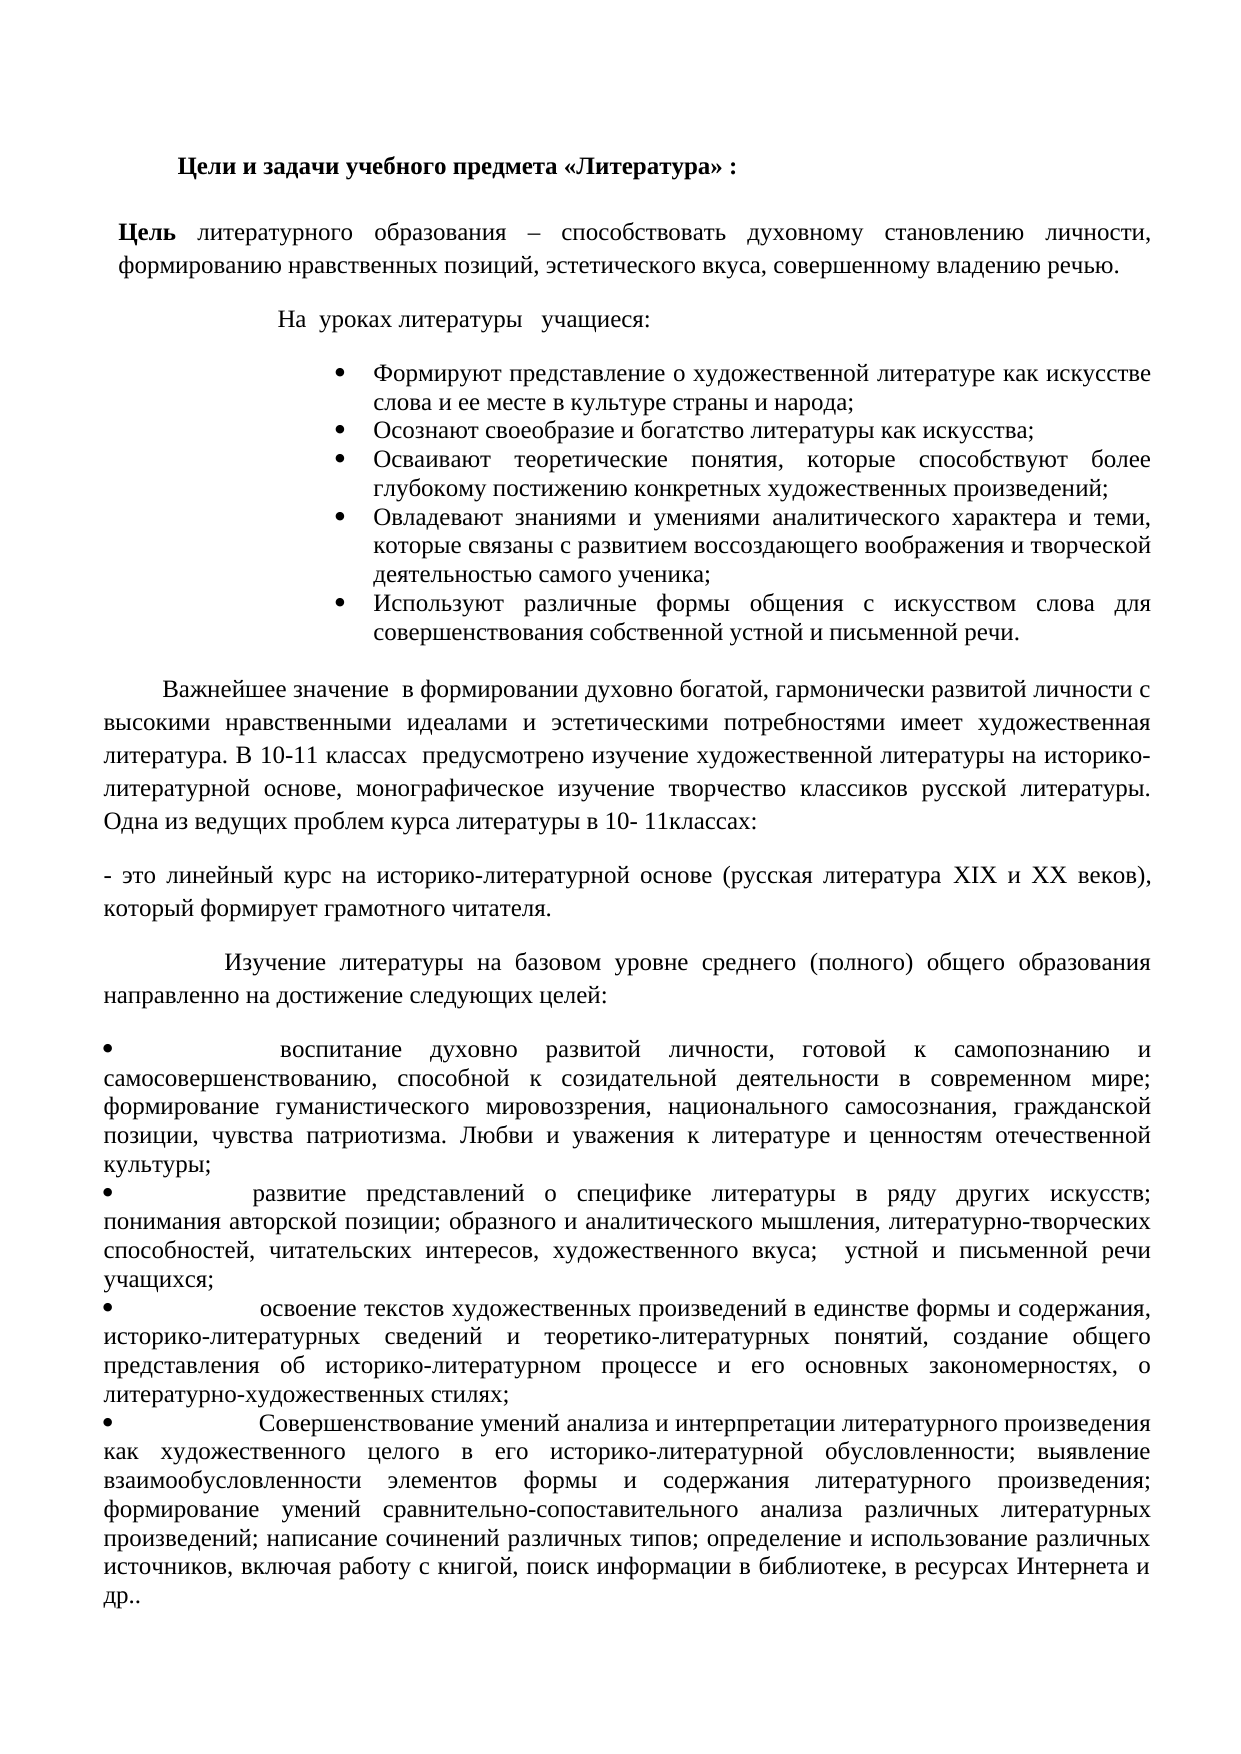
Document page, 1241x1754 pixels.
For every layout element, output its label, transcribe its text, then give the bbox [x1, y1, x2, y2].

list Осваивают теоретические понятия, которые способствуют более глубокому постижению конкретных художественных произведений; [336, 444, 1152, 502]
list Формируют представление о художественной литературе как искусстве слова и ее месте в культуре страны и народа; [336, 358, 1152, 415]
list воспитание духовно развитой личности, готовой к самопознанию и самосовершенствованию, способной к созидательной деятельности в современном мире; формирование гуманистического мировоззрения, национального самосознания, гражданской позиции, чувства патриотизма. Любви и уважения к литературе и ценностям отечественной культуры; [103, 1034, 1152, 1178]
text - это линейный курс на историко-литературной основе (русская литература XIX и XX веков), который формирует грамотного читателя. [103, 860, 1152, 922]
text На уроках литературы учащиеся: [252, 304, 1152, 333]
text Важнейшее значение в формировании духовно богатой, гармонически развитой личности с высокими нравственными идеалами и эстетическими потребностями имеет художественная литература. В 10-11 классах предусмотрено изучение художественной литературы на историко-литературной основе, монографическое изучение творчество классиков русской литературы. Одна из ведущих проблем курса литературы в 10- 11классах: [103, 674, 1152, 835]
list Овладевают знаниями и умениями аналитического характера и теми, которые связаны с развитием воссоздающего воображения и творческой деятельностью самого ученика; [336, 502, 1152, 588]
text Цель литературного образования – способствовать духовному становлению личности, формированию нравственных позиций, эстетического вкуса, совершенному владению речью. [118, 217, 1152, 279]
list развитие представлений о специфике литературы в ряду других искусств; понимания авторской позиции; образного и аналитического мышления, литературно-творческих способностей, читательских интересов, художественного вкуса; устной и письменной речи учащихся; [103, 1178, 1152, 1293]
list освоение текстов художественных произведений в единстве формы и содержания, историко-литературных сведений и теоретико-литературных понятий, создание общего представления об историко-литературном процессе и его основных закономерностях, о литературно-художественных стилях; [103, 1293, 1152, 1408]
list Осознают своеобразие и богатство литературы как искусства; [336, 415, 1152, 444]
list Совершенствование умений анализа и интерпретации литературного произведения как художественного целого в его историко-литературной обусловленности; выявление взаимообусловленности элементов формы и содержания литературного произведения; формирование умений сравнительно-сопоставительного анализа различных литературных произведений; написание сочинений различных типов; определение и использование различных источников, включая работу с книгой, поиск информации в библиотеке, в ресурсах Интернета и др.. [103, 1408, 1152, 1609]
list Используют различные формы общения с искусством слова для совершенствования собственной устной и письменной речи. [336, 588, 1152, 645]
text Изучение литературы на базовом уровне среднего (полного) общего образования направленно на достижение следующих целей: [103, 947, 1152, 1009]
text Цели и задачи учебного предмета «Литература» : [177, 151, 1152, 180]
